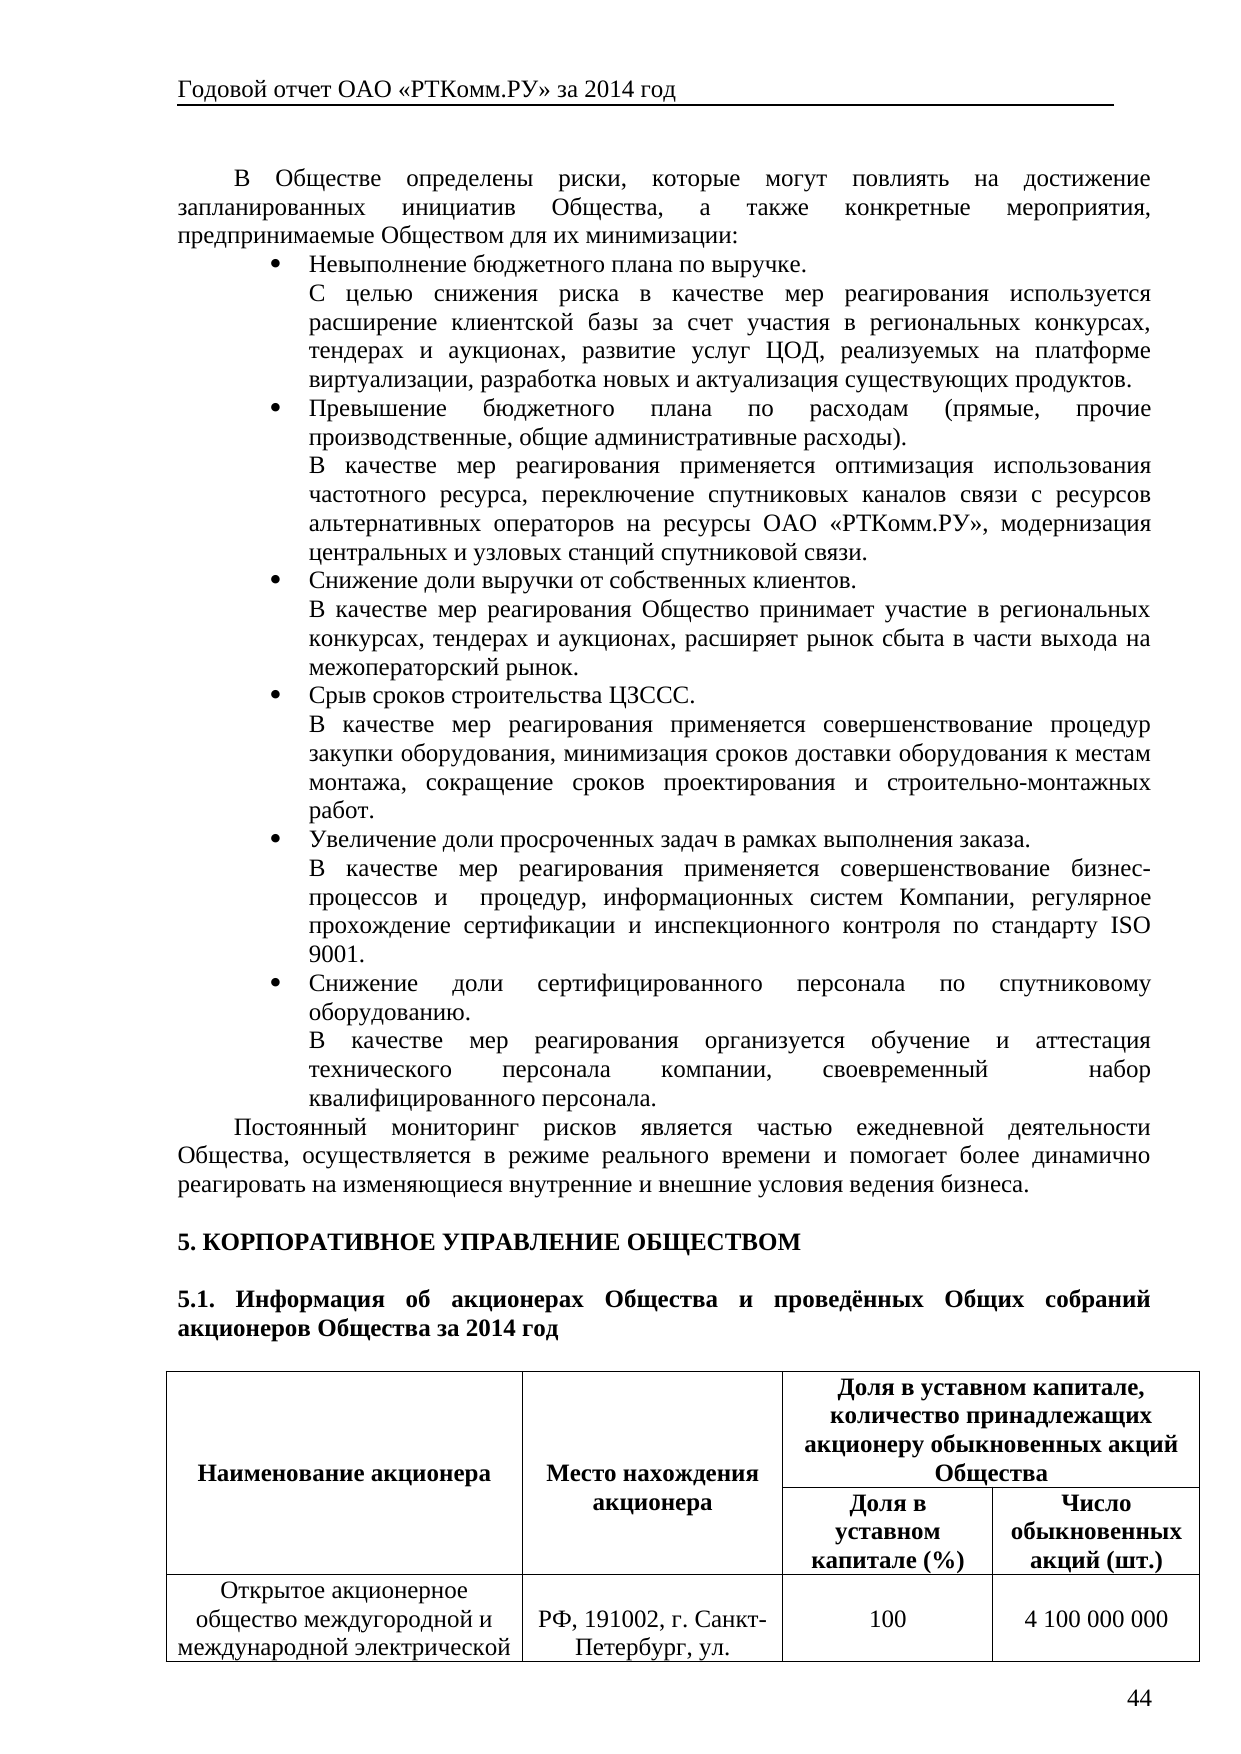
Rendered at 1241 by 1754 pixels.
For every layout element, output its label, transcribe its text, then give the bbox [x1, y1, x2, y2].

list Снижение доли сертифицированного персонала по спутниковому оборудованию. [271, 968, 1152, 1026]
table_cell 100 [783, 1575, 992, 1661]
list Снижение доли выручки от собственных клиентов. [271, 566, 1152, 594]
table_cell Доля в уставном капитале (%) [783, 1488, 992, 1574]
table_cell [167, 1575, 522, 1661]
list Срыв сроков строительства ЦЗССС. [271, 681, 1152, 709]
table_header Наименование акционера [167, 1372, 522, 1574]
list В качестве мер реагирования применяется оптимизация использования частотного ресурса, переключение спутниковых каналов связи с ресурсов альтернативных операторов на ресурсы ОАО «РТКомм.РУ», модернизация центральных и узловых станций спутниковой связи. [308, 451, 1152, 566]
list С целью снижения риска в качестве мер реагирования используется расширение клиентской базы за счет участия в региональных конкурсах, тендерах и аукционах, развитие услуг ЦОД, реализуемых на платформе виртуализации, разработка новых и актуализация существующих продуктов. [308, 278, 1152, 393]
list В качестве мер реагирования организуется обучение и аттестация технического персонала компании, своевременный набор квалифицированного персонала. [308, 1026, 1152, 1112]
list Увеличение доли просроченных задач в рамках выполнения заказа. [271, 824, 1152, 853]
list Превышение бюджетного плана по расходам (прямые, прочие производственные, общие административные расходы). [271, 393, 1152, 451]
list В качестве мер реагирования применяется совершенствование процедур закупки оборудования, минимизация сроков доставки оборудования к местам монтажа, сокращение сроков проектирования и строительно-монтажных работ. [308, 709, 1152, 824]
table_cell 4 100 000 000 [993, 1575, 1199, 1661]
table_header Место нахождения акционера [523, 1372, 782, 1574]
text Постоянный мониторинг рисков является частью ежедневной деятельности Общества, осуществляется в режиме реального времени и помогает более динамично реагировать на изменяющиеся внутренние и внешние условия ведения бизнеса. [177, 1112, 1152, 1198]
text В Обществе определены риски, которые могут повлиять на достижение запланированных инициатив Общества, а также конкретные мероприятия, предпринимаемые Обществом для их минимизации: [177, 163, 1152, 249]
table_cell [523, 1575, 782, 1661]
list В качестве мер реагирования применяется совершенствование бизнес-процессов и процедур, информационных систем Компании, регулярное прохождение сертификации и инспекционного контроля по стандарту ISO 9001. [308, 853, 1152, 968]
table_header Доля в уставном капитале, количество принадлежащих акционеру обыкновенных акций Общества [783, 1372, 1199, 1487]
list В качестве мер реагирования Общество принимает участие в региональных конкурсах, тендерах и аукционах, расширяет рынок сбыта в части выхода на межоператорский рынок. [308, 594, 1152, 681]
text 5.1. Информация об акционерах Общества и проведённых Общих собраний акционеров Общества за 2014 год [177, 1284, 1152, 1342]
list Невыполнение бюджетного плана по выручке. [271, 249, 1152, 278]
text 5. КОРПОРАТИВНОЕ УПРАВЛЕНИЕ ОБЩЕСТВОМ [177, 1227, 1152, 1256]
table_cell Число обыкновенных акций (шт.) [993, 1488, 1199, 1574]
